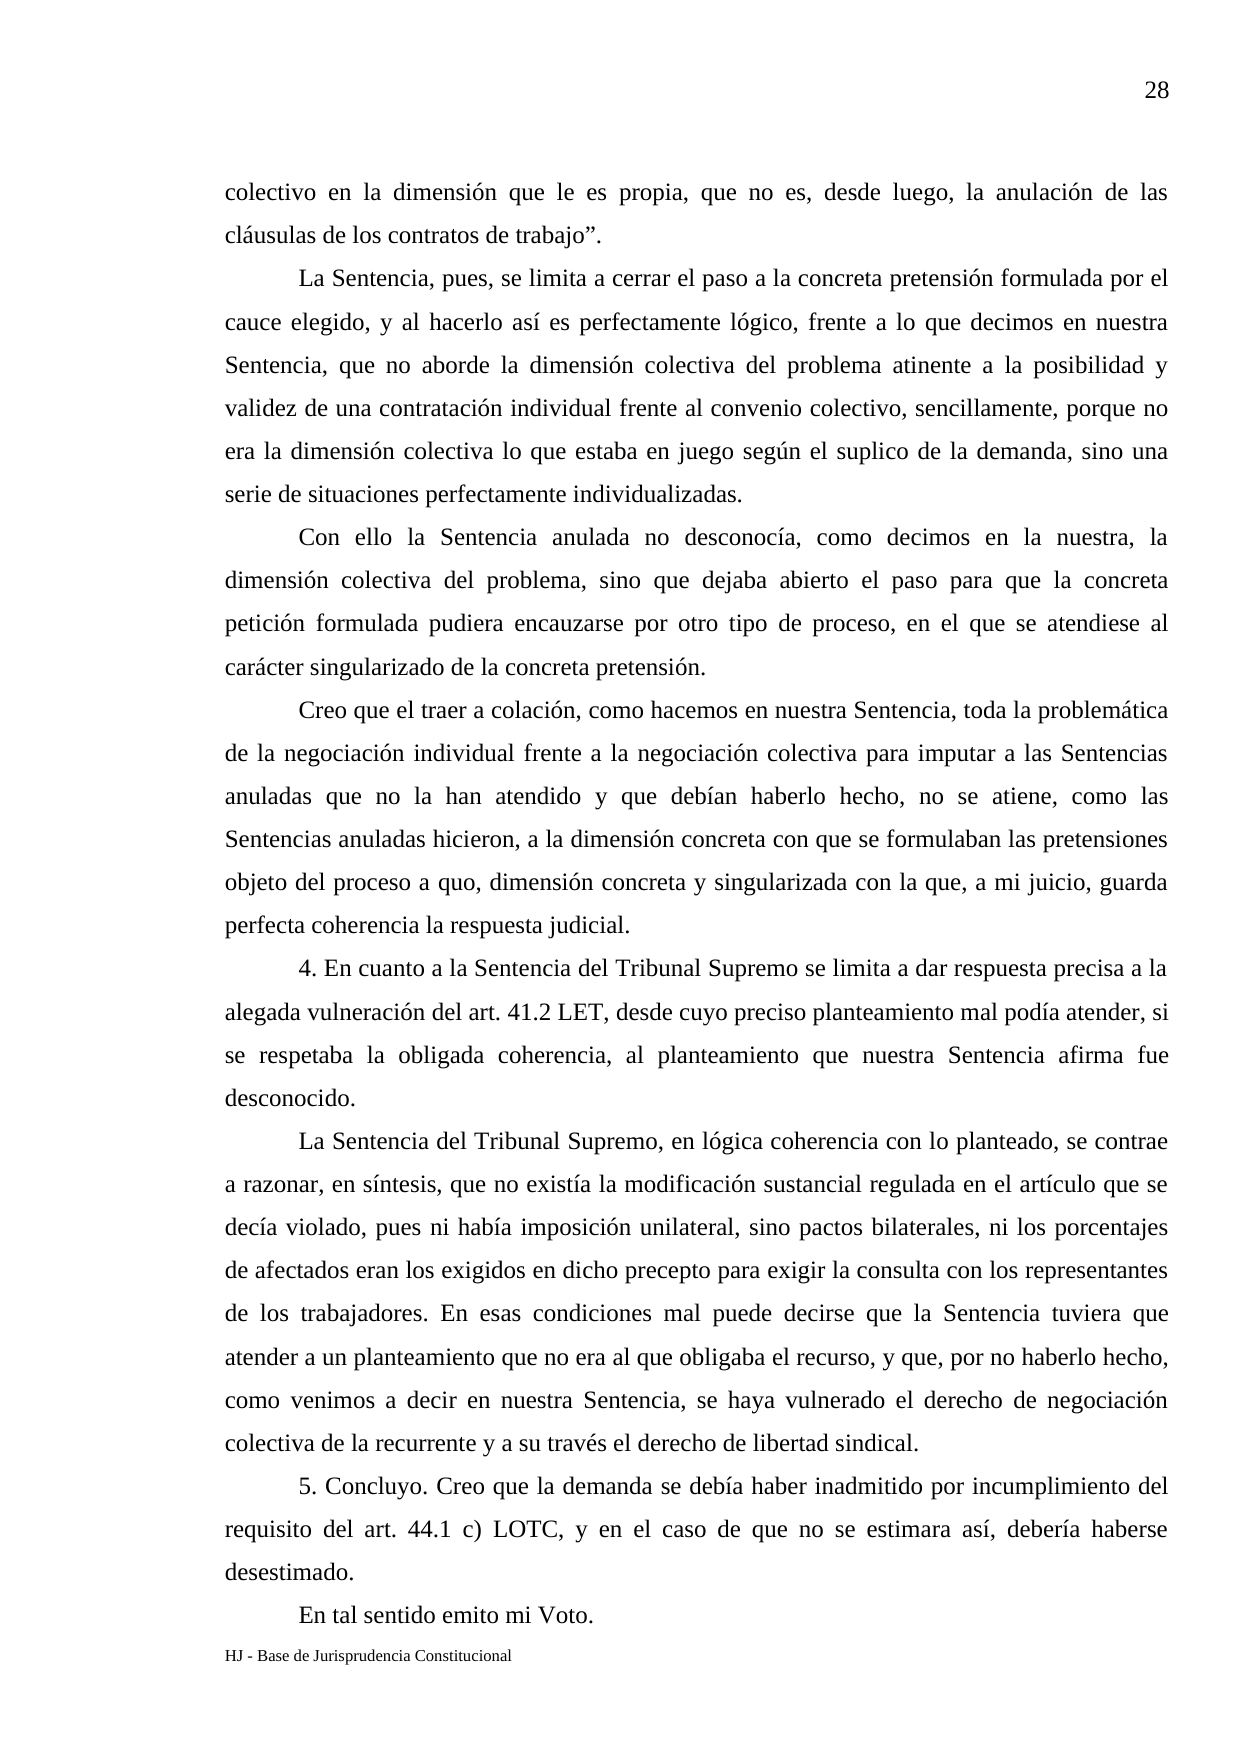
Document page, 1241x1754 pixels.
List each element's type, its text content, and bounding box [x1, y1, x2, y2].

text La Sentencia del Tribunal Supremo, en lógica coherencia con lo planteado, se contrae a razonar, en síntesis, que no existía la modificación sustancial regulada en el artículo que se decía violado, pues ni había imposición unilateral, sino pactos bilaterales, ni los porcentajes de afectados eran los exigidos en dicho precepto para exigir la consulta con los representantes de los trabajadores. En esas condiciones mal puede decirse que la Sentencia tuviera que atender a un planteamiento que no era al que obligaba el recurso, y que, por no haberlo hecho, como venimos a decir en nuestra Sentencia, se haya vulnerado el derecho de negociación colectiva de la recurrente y a su través el derecho de libertad sindical. [224, 1126, 1169, 1457]
text La Sentencia, pues, se limita a cerrar el paso a la concreta pretensión formulada por el cauce elegido, y al hacerlo así es perfectamente lógico, frente a lo que decimos en nuestra Sentencia, que no aborde la dimensión colectiva del problema atinente a la posibilidad y validez de una contratación individual frente al convenio colectivo, sencillamente, porque no era la dimensión colectiva lo que estaba en juego según el suplico de la demanda, sino una serie de situaciones perfectamente individualizadas. [224, 263, 1169, 508]
text Creo que el traer a colación, como hacemos en nuestra Sentencia, toda la problemática de la negociación individual frente a la negociación colectiva para imputar a las Sentencias anuladas que no la han atendido y que debían haberlo hecho, no se atiene, como las Sentencias anuladas hicieron, a la dimensión concreta con que se formulaban las pretensiones objeto del proceso a quo, dimensión concreta y singularizada con la que, a mi juicio, guarda perfecta coherencia la respuesta judicial. [224, 695, 1169, 939]
text Con ello la Sentencia anulada no desconocía, como decimos en la nuestra, la dimensión colectiva del problema, sino que dejaba abierto el paso para que la concreta petición formulada pudiera encauzarse por otro tipo de proceso, en el que se atendiese al carácter singularizado de la concreta pretensión. [224, 522, 1169, 680]
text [224, 177, 1169, 249]
text 4. En cuanto a la Sentencia del Tribunal Supremo se limita a dar respuesta precisa a la alegada vulneración del art. 41.2 LET, desde cuyo preciso planteamiento mal podía atender, si se respetaba la obligada coherencia, al planteamiento que nuestra Sentencia afirma fue desconocido. [224, 953, 1169, 1112]
text En tal sentido emito mi Voto. [224, 1600, 1169, 1629]
text 5. Concluyo. Creo que la demanda se debía haber inadmitido por incumplimiento del requisito del art. 44.1 c) LOTC, y en el caso de que no se estimara así, debería haberse desestimado. [224, 1471, 1169, 1586]
